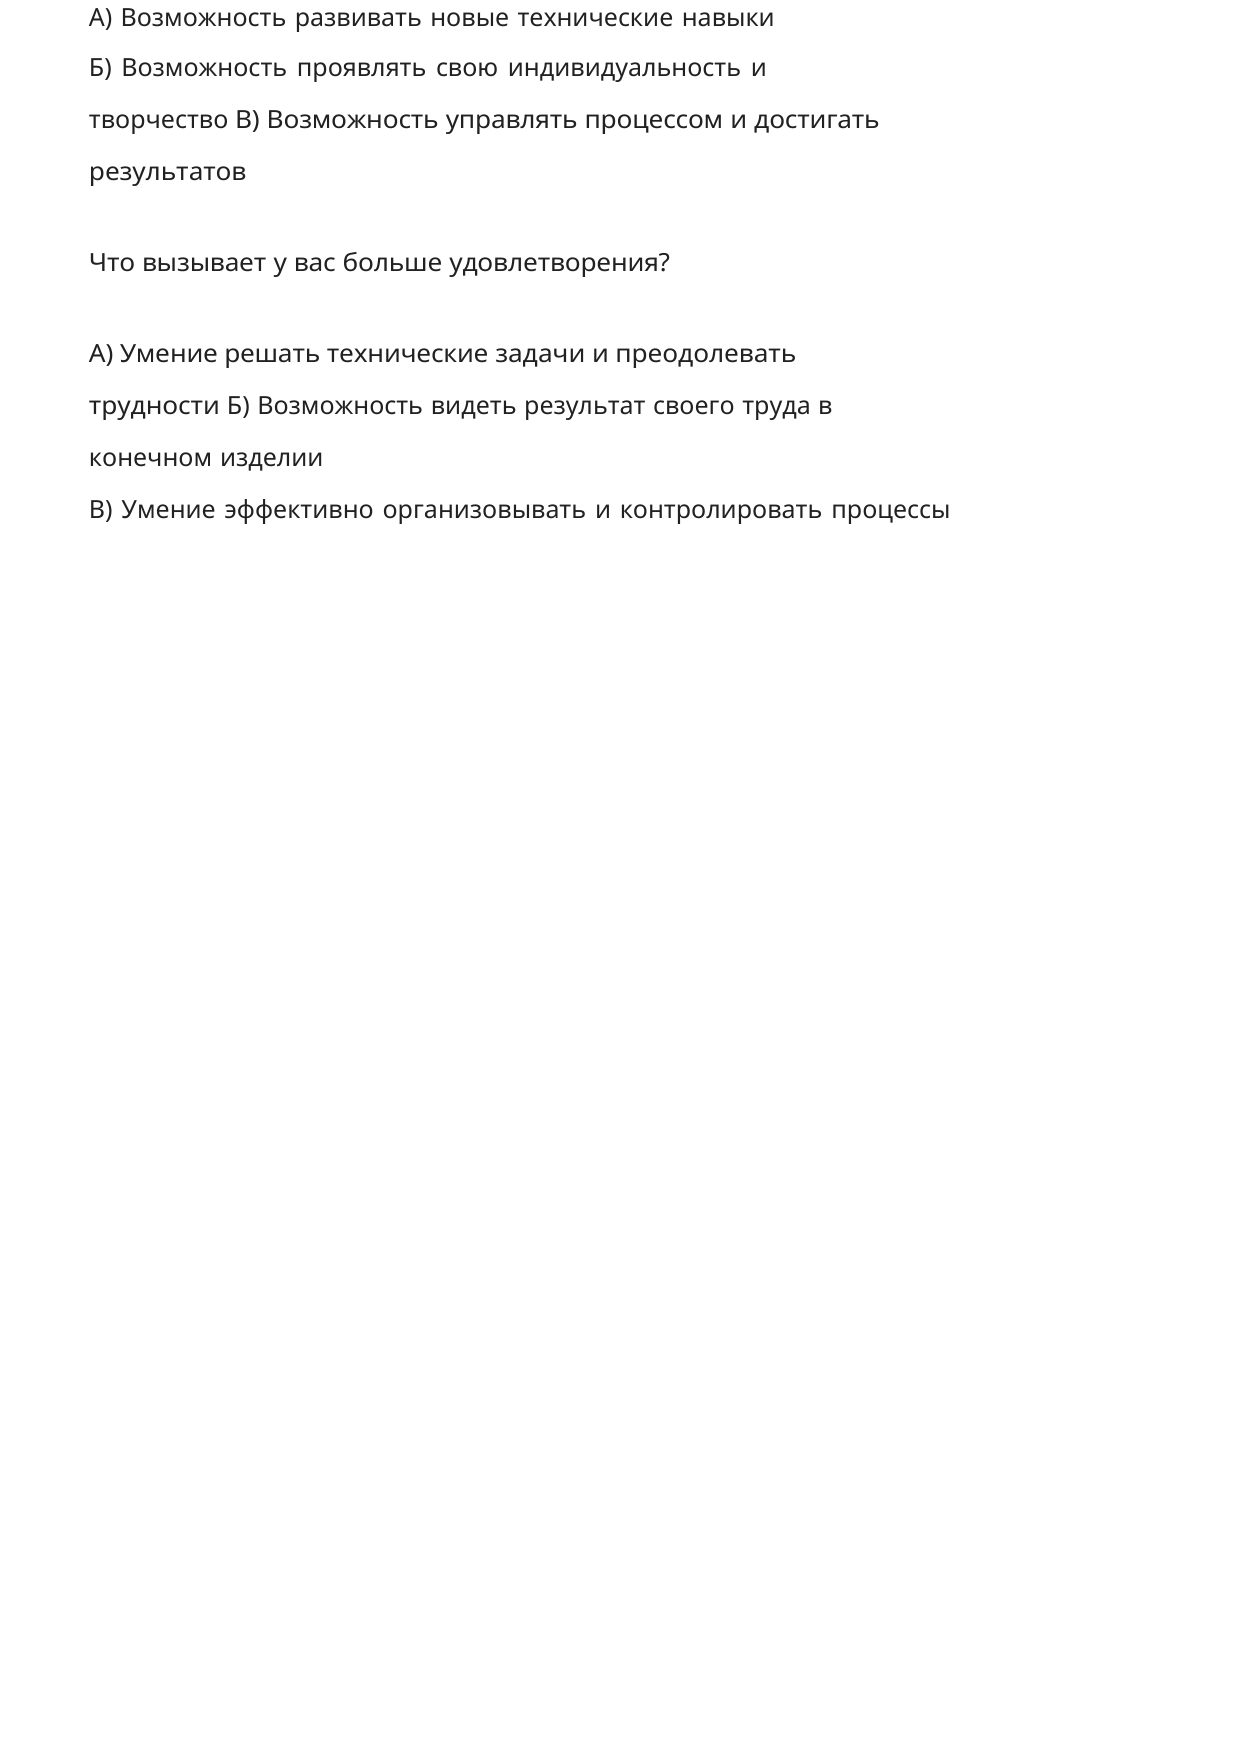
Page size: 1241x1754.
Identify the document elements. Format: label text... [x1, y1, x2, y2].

text Что вызывает у вас больше удовлетворения? [89, 244, 1240, 278]
text Б) Возможность проявлять свою индивидуальность и творчество В) Возможность управлять процессом и достигать результатов [89, 49, 894, 188]
text А) Возможность развивать новые технические навыки [89, 0, 1240, 34]
text В) Умение эффективно организовывать и контролировать процессы [89, 492, 1240, 526]
text А) Умение решать технические задачи и преодолевать трудности Б) Возможность видеть результат своего труда в конечном изделии [89, 336, 906, 474]
